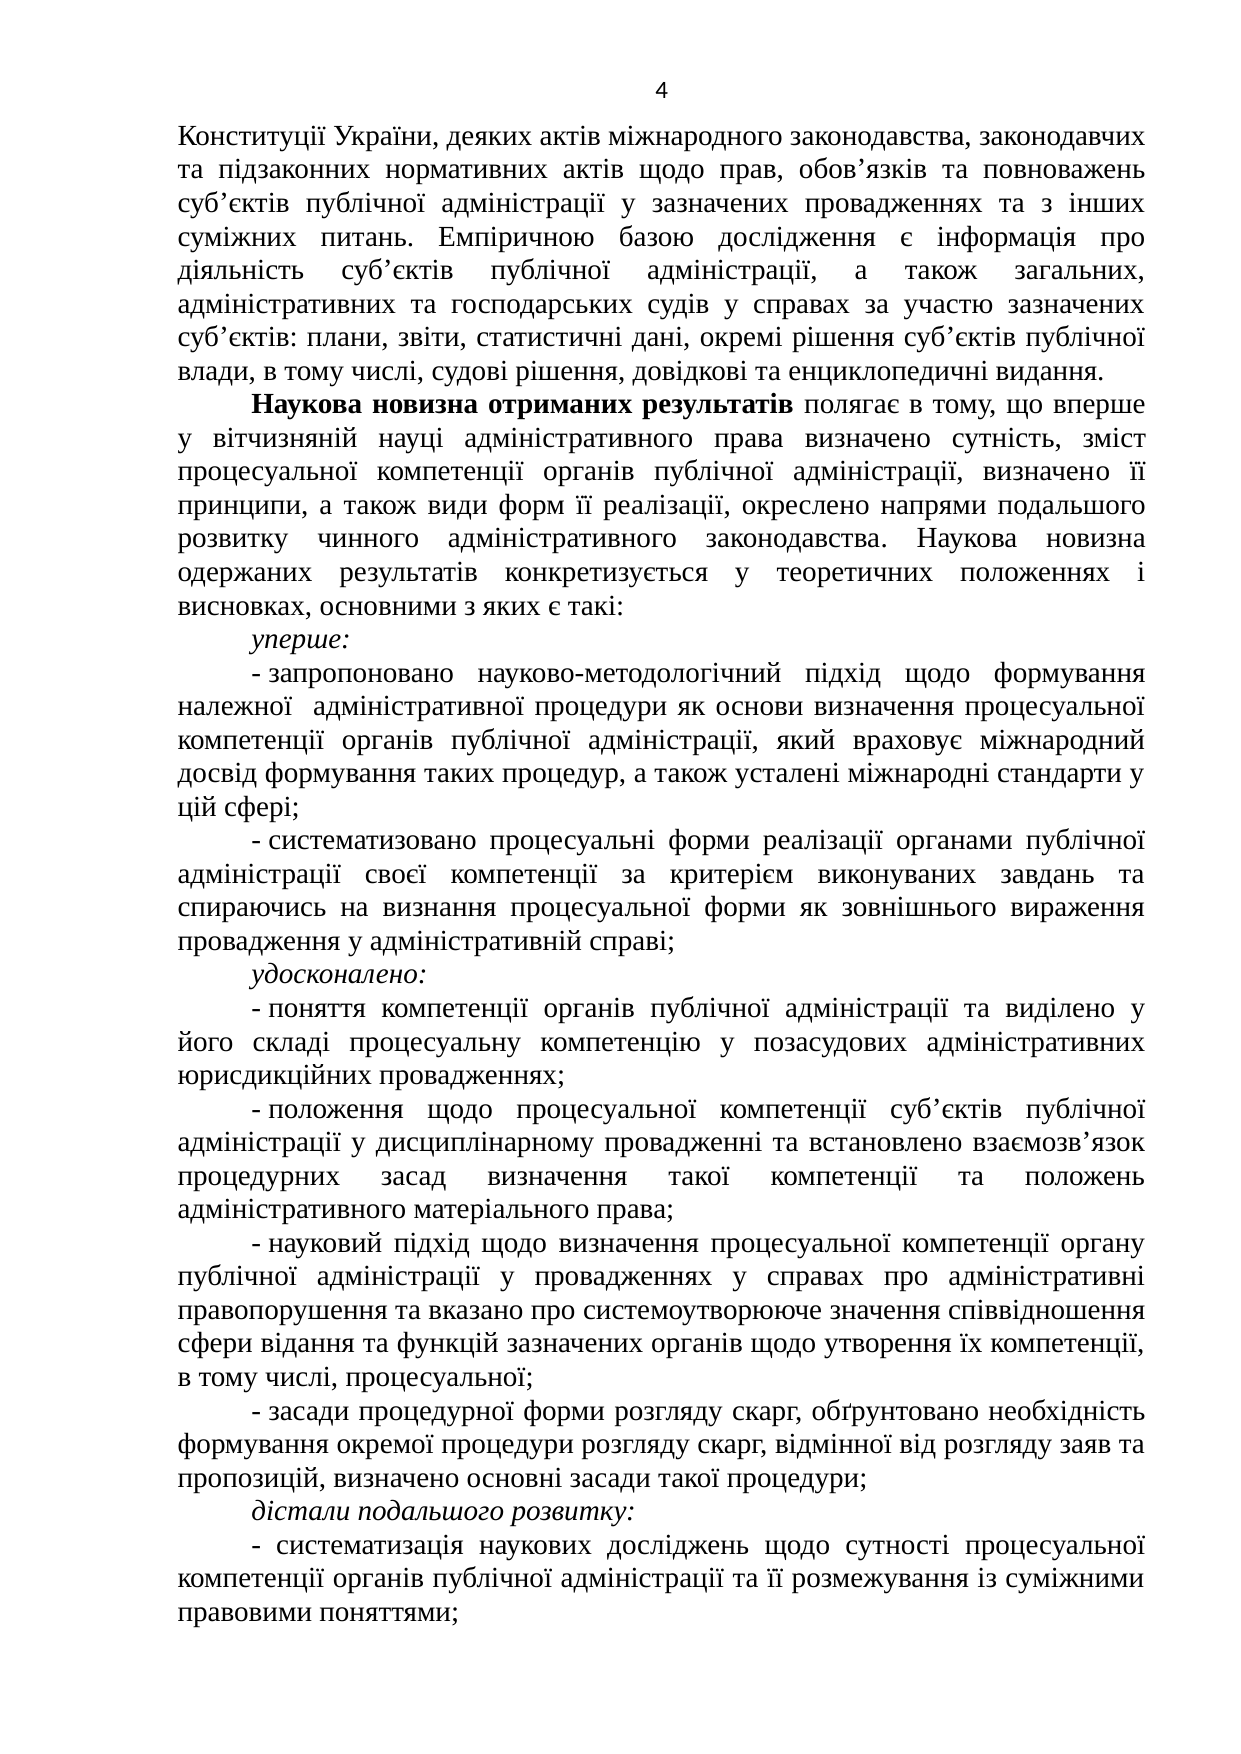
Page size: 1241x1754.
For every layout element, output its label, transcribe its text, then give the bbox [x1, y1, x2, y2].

text Наукова новизна отриманих результатів полягає в тому, що вперше у вітчизняній науці адміністративного права визначено сутність, зміст процесуальної компетенції органів публічної адміністрації, визначено її принципи, а також види форм її реалізації, окреслено напрями подальшого розвитку чинного адміністративного законодавства. Наукова новизна одержаних результатів конкретизується у теоретичних положеннях і висновках, основними з яких є такі: [177, 386, 1146, 621]
text - науковий підхід щодо визначення процесуальної компетенції органу публічної адміністрації у провадженнях у справах про адміністративні правопорушення та вказано про системоутворююче значення співвідношення сфери відання та функцій зазначених органів щодо утворення їх компетенції, в тому числі, процесуальної; [177, 1225, 1146, 1393]
text - запропоновано науково-методологічний підхід щодо формування належної адміністративної процедури як основи визначення процесуальної компетенції органів публічної адміністрації, який враховує міжнародний досвід формування таких процедур, а також усталені міжнародні стандарти у цій сфері; [177, 655, 1146, 822]
text - систематизовано процесуальні форми реалізації органами публічної адміністрації своєї компетенції за критерієм виконуваних завдань та спираючись на визнання процесуальної форми як зовнішнього вираження провадження у адміністративній справі; [177, 822, 1146, 957]
text удосконалено: [177, 957, 1146, 990]
text - систематизація наукових досліджень щодо сутності процесуальної компетенції органів публічної адміністрації та її розмежування із суміжними правовими поняттями; [177, 1527, 1146, 1627]
text - засади процедурної форми розгляду скарг, обґрунтовано необхідність формування окремої процедури розгляду скарг, відмінної від розгляду заяв та пропозицій, визначено основні засади такої процедури; [177, 1393, 1146, 1493]
text дістали подальшого розвитку: [177, 1493, 1146, 1527]
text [177, 118, 1146, 386]
text уперше: [177, 621, 1146, 655]
text - поняття компетенції органів публічної адміністрації та виділено у його складі процесуальну компетенцію у позасудових адміністративних юрисдикційних провадженнях; [177, 990, 1146, 1091]
text - положення щодо процесуальної компетенції суб’єктів публічної адміністрації у дисциплінарному провадженні та встановлено взаємозв’язок процедурних засад визначення такої компетенції та положень адміністративного матеріального права; [177, 1091, 1146, 1225]
